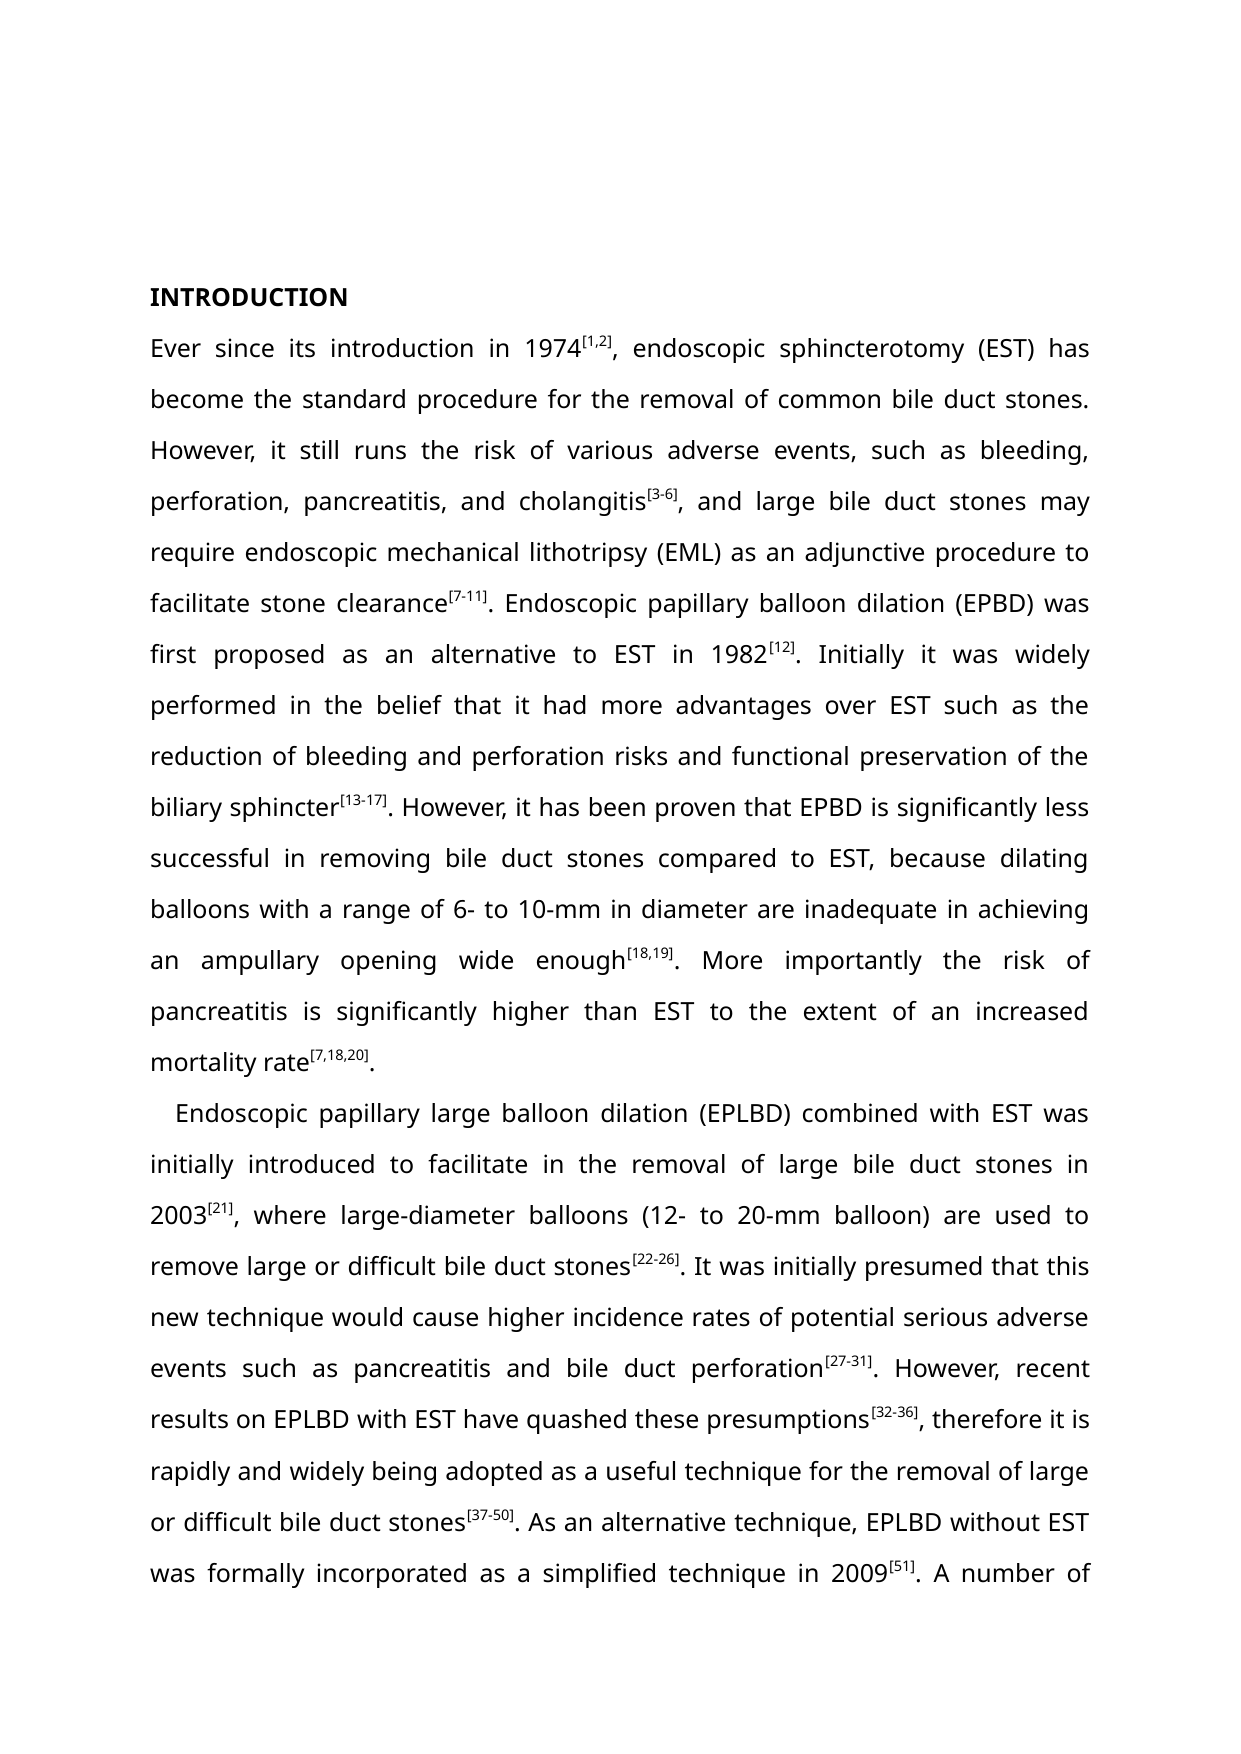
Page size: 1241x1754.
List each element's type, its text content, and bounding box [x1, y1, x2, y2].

list Ever since its introduction in 1974[1,2], endoscopic sphincterotomy (EST) has become the standard procedure for the removal of common bile duct stones. However, it still runs the risk of various adverse events, such as bleeding, perforation, pancreatitis, and cholangitis[3-6], and large bile duct stones may require endoscopic mechanical lithotripsy (EML) as an adjunctive procedure to facilitate stone clearance[7-11]. Endoscopic papillary balloon dilation (EPBD) was first proposed as an alternative to EST in 1982[12]. Initially it was widely performed in the belief that it had more advantages over EST such as the reduction of bleeding and perforation risks and functional preservation of the biliary sphincter[13-17]. However, it has been proven that EPBD is significantly less successful in removing bile duct stones compared to EST, because dilating balloons with a range of 6- to 10-mm in diameter are inadequate in achieving an ampullary opening wide enough[18,19]. More importantly the risk of pancreatitis is significantly higher than EST to the extent of an increased mortality rate[7,18,20]. [150, 330, 1090, 1079]
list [150, 1096, 1090, 1589]
text INTRODUCTION [150, 279, 1090, 313]
